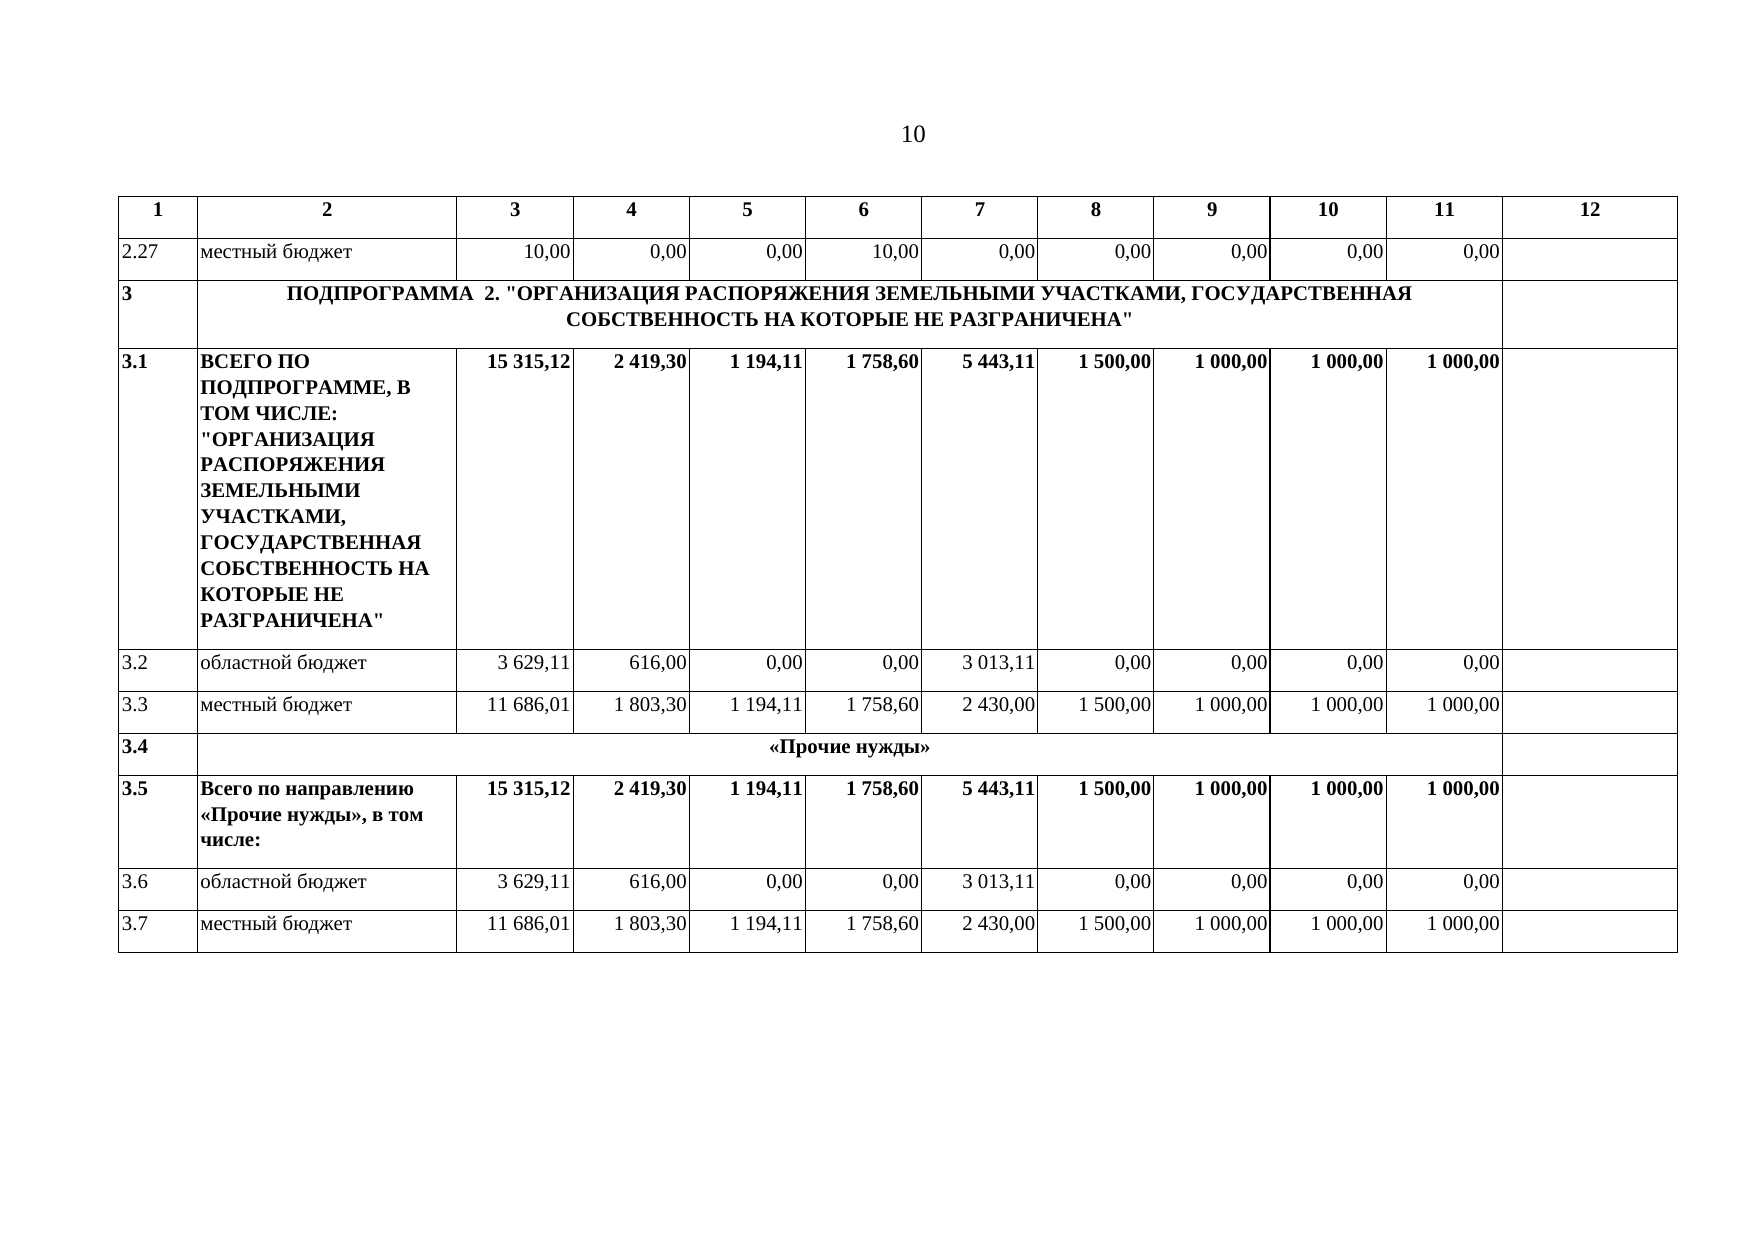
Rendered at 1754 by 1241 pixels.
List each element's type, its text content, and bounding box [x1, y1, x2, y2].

table_cell 3.5 [119, 776, 197, 868]
table_header 1 [119, 197, 197, 238]
table_header 10 [1271, 197, 1386, 238]
table_cell 3.1 [119, 349, 197, 649]
table_cell ВСЕГО ПО ПОДПРОГРАММЕ, В ТОМ ЧИСЛЕ: "ОРГАНИЗАЦИЯ РАСПОРЯЖЕНИЯ ЗЕМЕЛЬНЫМИ УЧАСТКАМИ, ГОСУДАРСТВЕННАЯ СОБСТВЕННОСТЬ НА КОТОРЫЕ НЕ РАЗГРАНИЧЕНА" [198, 349, 456, 649]
table_cell 3 629,11 [457, 869, 573, 910]
table_cell 0,00 [1154, 239, 1269, 280]
table_cell 0,00 [690, 869, 805, 910]
table_cell 2 430,00 [922, 911, 1037, 952]
table_cell местный бюджет [198, 692, 456, 733]
table_cell 0,00 [806, 869, 921, 910]
table_header 5 [690, 197, 805, 238]
table_cell [1503, 349, 1677, 649]
table_cell [1503, 650, 1677, 691]
table_cell 3.2 [119, 650, 197, 691]
table_cell 11 686,01 [457, 692, 573, 733]
table_cell 0,00 [1271, 239, 1386, 280]
table_cell 1 194,11 [690, 911, 805, 952]
table_cell 0,00 [1038, 650, 1153, 691]
table_cell [1503, 911, 1677, 952]
table_cell 0,00 [922, 239, 1037, 280]
table_cell 1 000,00 [1154, 349, 1269, 649]
table_cell местный бюджет [198, 911, 456, 952]
table_cell 0,00 [1387, 869, 1502, 910]
table_header 3 [457, 197, 573, 238]
table_header 7 [922, 197, 1037, 238]
table_cell 5 443,11 [922, 349, 1037, 649]
table_cell 1 000,00 [1154, 692, 1269, 733]
table_cell 2 430,00 [922, 692, 1037, 733]
table_cell 1 194,11 [690, 776, 805, 868]
table_cell [1503, 776, 1677, 868]
table_cell 3 629,11 [457, 650, 573, 691]
table_cell 0,00 [1387, 239, 1502, 280]
table_cell 3 [119, 281, 197, 348]
table_cell 3 013,11 [922, 650, 1037, 691]
table_cell 1 194,11 [690, 349, 805, 649]
table_cell 1 000,00 [1387, 692, 1502, 733]
table_cell местный бюджет [198, 239, 456, 280]
table_cell 1 758,60 [806, 911, 921, 952]
table_cell областной бюджет [198, 869, 456, 910]
table_cell 1 758,60 [806, 349, 921, 649]
table_cell 1 000,00 [1271, 911, 1386, 952]
table_cell 616,00 [574, 869, 689, 910]
table_cell 1 803,30 [574, 692, 689, 733]
table_cell 0,00 [1154, 650, 1269, 691]
table_cell «Прочие нужды» [198, 734, 1502, 774]
table_cell 2 419,30 [574, 776, 689, 868]
table_cell 3.6 [119, 869, 197, 910]
table_cell 0,00 [1271, 650, 1386, 691]
table_cell 1 000,00 [1154, 776, 1269, 868]
table_cell 0,00 [1038, 239, 1153, 280]
table_cell 1 500,00 [1038, 349, 1153, 649]
table_header 4 [574, 197, 689, 238]
table_cell 1 000,00 [1271, 349, 1386, 649]
table_cell 0,00 [690, 650, 805, 691]
table_header 8 [1038, 197, 1153, 238]
table_header 2 [198, 197, 456, 238]
table_cell 3.4 [119, 734, 197, 774]
table_cell 11 686,01 [457, 911, 573, 952]
table_cell 0,00 [1387, 650, 1502, 691]
table_cell 0,00 [1038, 869, 1153, 910]
table_cell 1 000,00 [1154, 911, 1269, 952]
table_cell 1 194,11 [690, 692, 805, 733]
table_cell 2 419,30 [574, 349, 689, 649]
table_header 11 [1387, 197, 1502, 238]
table_cell 0,00 [1271, 869, 1386, 910]
table_cell 15 315,12 [457, 776, 573, 868]
table_cell 10,00 [457, 239, 573, 280]
table_cell 0,00 [690, 239, 805, 280]
table_cell 0,00 [806, 650, 921, 691]
table_cell 1 000,00 [1387, 911, 1502, 952]
table_cell 1 758,60 [806, 776, 921, 868]
table_cell 10,00 [806, 239, 921, 280]
table_cell Всего по направлению «Прочие нужды», в том числе: [198, 776, 456, 868]
table_cell 1 500,00 [1038, 776, 1153, 868]
table_cell 3.7 [119, 911, 197, 952]
table_cell 1 500,00 [1038, 692, 1153, 733]
table_cell 1 803,30 [574, 911, 689, 952]
table_cell 1 758,60 [806, 692, 921, 733]
table_cell 1 000,00 [1387, 349, 1502, 649]
table_cell 1 500,00 [1038, 911, 1153, 952]
table_cell [1503, 734, 1677, 774]
table_cell [1503, 692, 1677, 733]
table_cell 616,00 [574, 650, 689, 691]
table_header 12 [1503, 197, 1677, 238]
table_cell ПОДПРОГРАММА 2. "ОРГАНИЗАЦИЯ РАСПОРЯЖЕНИЯ ЗЕМЕЛЬНЫМИ УЧАСТКАМИ, ГОСУДАРСТВЕННАЯ СОБСТВЕННОСТЬ НА КОТОРЫЕ НЕ РАЗГРАНИЧЕНА" [198, 281, 1502, 348]
table_cell [1503, 281, 1677, 348]
table_header 6 [806, 197, 921, 238]
table_cell 3.3 [119, 692, 197, 733]
table_cell 1 000,00 [1271, 776, 1386, 868]
table_cell [1503, 869, 1677, 910]
table_cell 0,00 [574, 239, 689, 280]
table_cell 2.27 [119, 239, 197, 280]
table_cell 0,00 [1154, 869, 1269, 910]
table_cell областной бюджет [198, 650, 456, 691]
table_cell 3 013,11 [922, 869, 1037, 910]
table_cell 5 443,11 [922, 776, 1037, 868]
table_header 9 [1154, 197, 1269, 238]
table_cell 1 000,00 [1271, 692, 1386, 733]
table_cell 15 315,12 [457, 349, 573, 649]
table_cell 1 000,00 [1387, 776, 1502, 868]
table_cell [1503, 239, 1677, 280]
